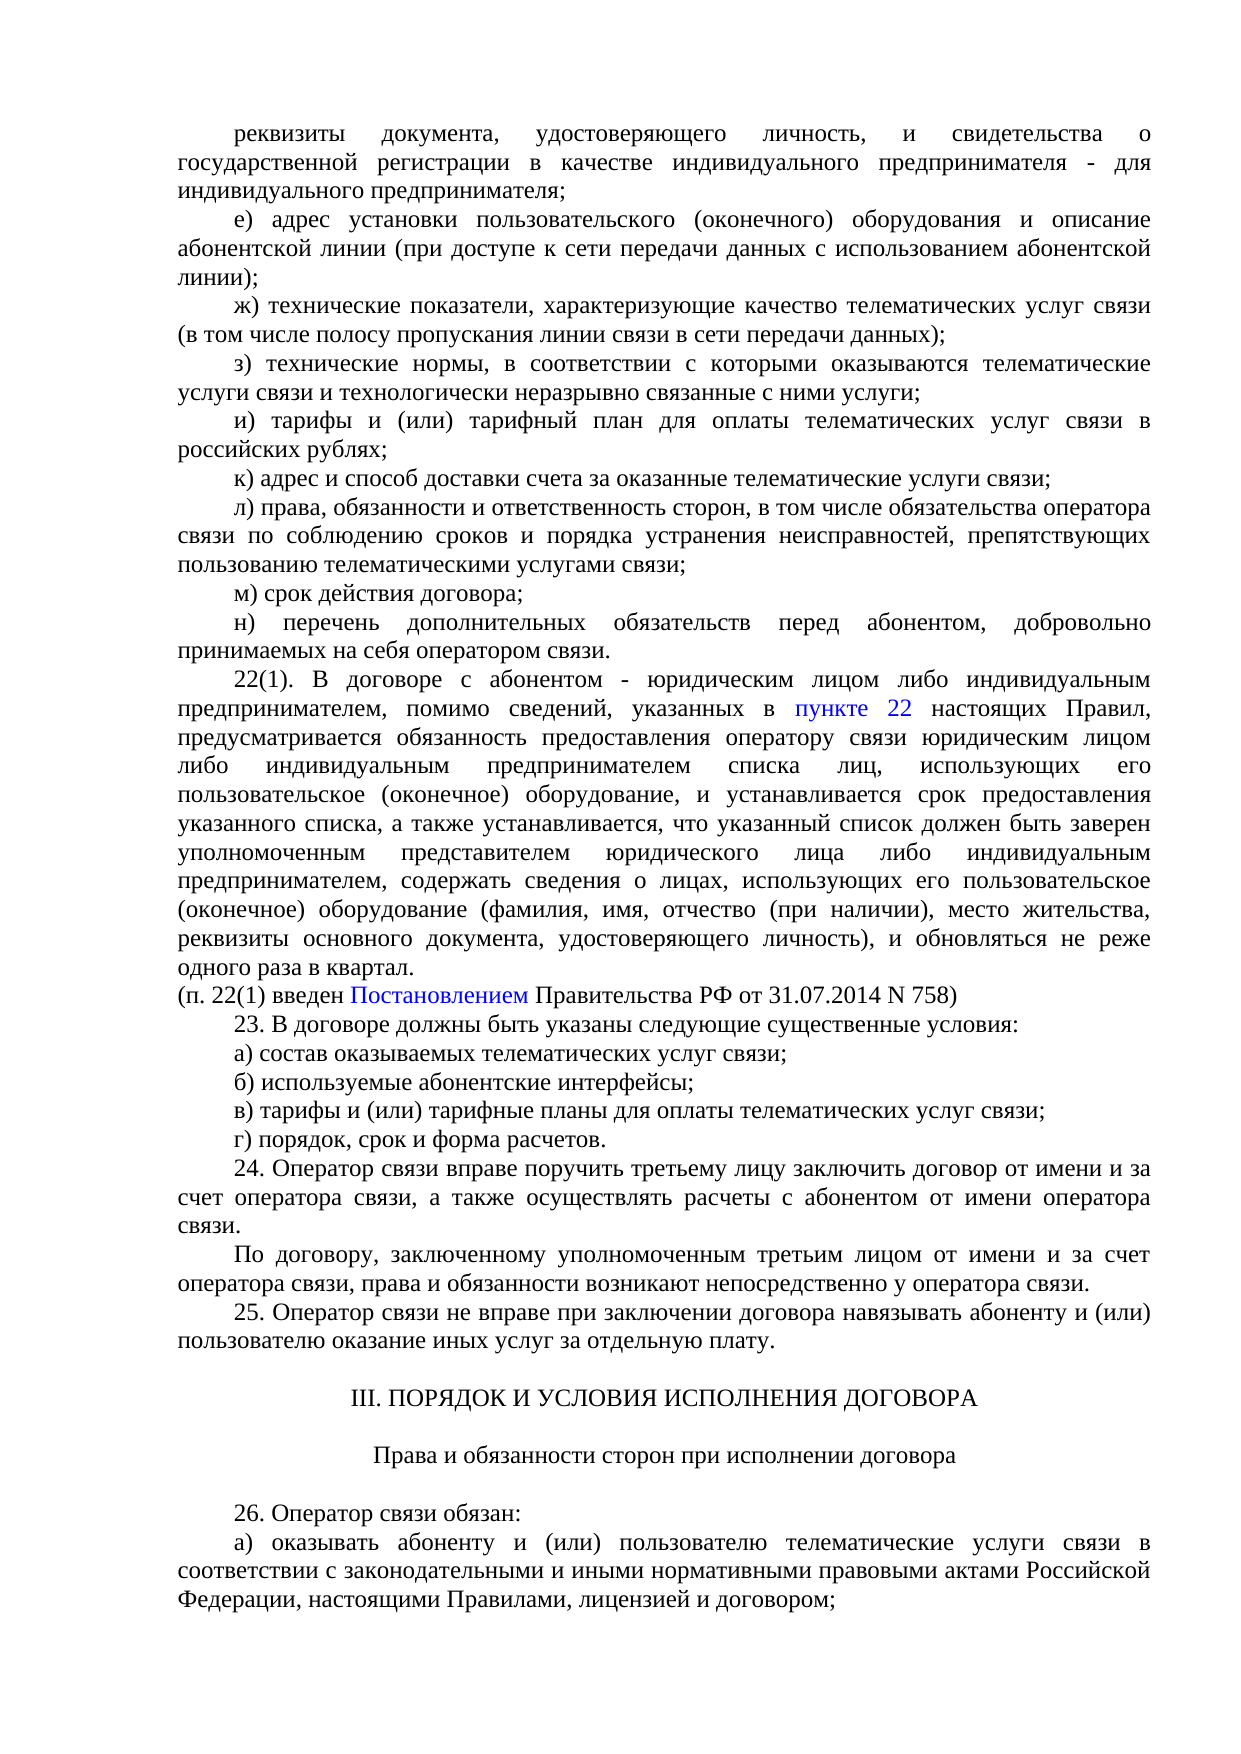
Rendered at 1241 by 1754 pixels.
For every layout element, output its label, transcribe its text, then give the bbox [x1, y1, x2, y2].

text л) права, обязанности и ответственность сторон, в том числе обязательства оператора связи по соблюдению сроков и порядка устранения неисправностей, препятствующих пользованию телематическими услугами связи; [177, 492, 1152, 578]
text 26. Оператор связи обязан: [177, 1498, 1152, 1527]
text к) адрес и способ доставки счета за оказанные телематические услуги связи; [177, 463, 1152, 492]
text (п. 22(1) введен Постановлением Правительства РФ от 31.07.2014 N 758) [177, 981, 1152, 1009]
text а) состав оказываемых телематических услуг связи; [177, 1038, 1152, 1067]
text а) оказывать абоненту и (или) пользователю телематические услуги связи в соответствии с законодательными и иными нормативными правовыми актами Российской Федерации, настоящими Правилами, лицензией и договором; [177, 1527, 1152, 1613]
text ж) технические показатели, характеризующие качество телематических услуг связи (в том числе полосу пропускания линии связи в сети передачи данных); [177, 291, 1152, 348]
text 25. Оператор связи не вправе при заключении договора навязывать абоненту и (или) пользователю оказание иных услуг за отдельную плату. [177, 1297, 1152, 1354]
text в) тарифы и (или) тарифные планы для оплаты телематических услуг связи; [177, 1096, 1152, 1124]
text н) перечень дополнительных обязательств перед абонентом, добровольно принимаемых на себя оператором связи. [177, 607, 1152, 664]
text з) технические нормы, в соответствии с которыми оказываются телематические услуги связи и технологически неразрывно связанные с ними услуги; [177, 348, 1152, 406]
text и) тарифы и (или) тарифный план для оплаты телематических услуг связи в российских рублях; [177, 406, 1152, 463]
text е) адрес установки пользовательского (оконечного) оборудования и описание абонентской линии (при доступе к сети передачи данных с использованием абонентской линии); [177, 204, 1152, 291]
text 24. Оператор связи вправе поручить третьему лицу заключить договор от имени и за счет оператора связи, а также осуществлять расчеты с абонентом от имени оператора связи. [177, 1153, 1152, 1239]
text реквизиты документа, удостоверяющего личность, и свидетельства о государственной регистрации в качестве индивидуального предпринимателя - для индивидуального предпринимателя; [177, 118, 1152, 204]
text м) срок действия договора; [177, 578, 1152, 607]
text г) порядок, срок и форма расчетов. [177, 1124, 1152, 1153]
text 23. В договоре должны быть указаны следующие существенные условия: [177, 1009, 1152, 1038]
text III. ПОРЯДОК И УСЛОВИЯ ИСПОЛНЕНИЯ ДОГОВОРА [177, 1383, 1152, 1412]
text По договору, заключенному уполномоченным третьим лицом от имени и за счет оператора связи, права и обязанности возникают непосредственно у оператора связи. [177, 1239, 1152, 1297]
text б) используемые абонентские интерфейсы; [177, 1067, 1152, 1096]
text 22(1). В договоре с абонентом - юридическим лицом либо индивидуальным предпринимателем, помимо сведений, указанных в пункте 22 настоящих Правил, предусматривается обязанность предоставления оператору связи юридическим лицом либо индивидуальным предпринимателем списка лиц, использующих его пользовательское (оконечное) оборудование, и устанавливается срок предоставления указанного списка, а также устанавливается, что указанный список должен быть заверен уполномоченным представителем юридического лица либо индивидуальным предпринимателем, содержать сведения о лицах, использующих его пользовательское (оконечное) оборудование (фамилия, имя, отчество (при наличии), место жительства, реквизиты основного документа, удостоверяющего личность), и обновляться не реже одного раза в квартал. [177, 664, 1152, 981]
text Права и обязанности сторон при исполнении договора [177, 1441, 1152, 1469]
